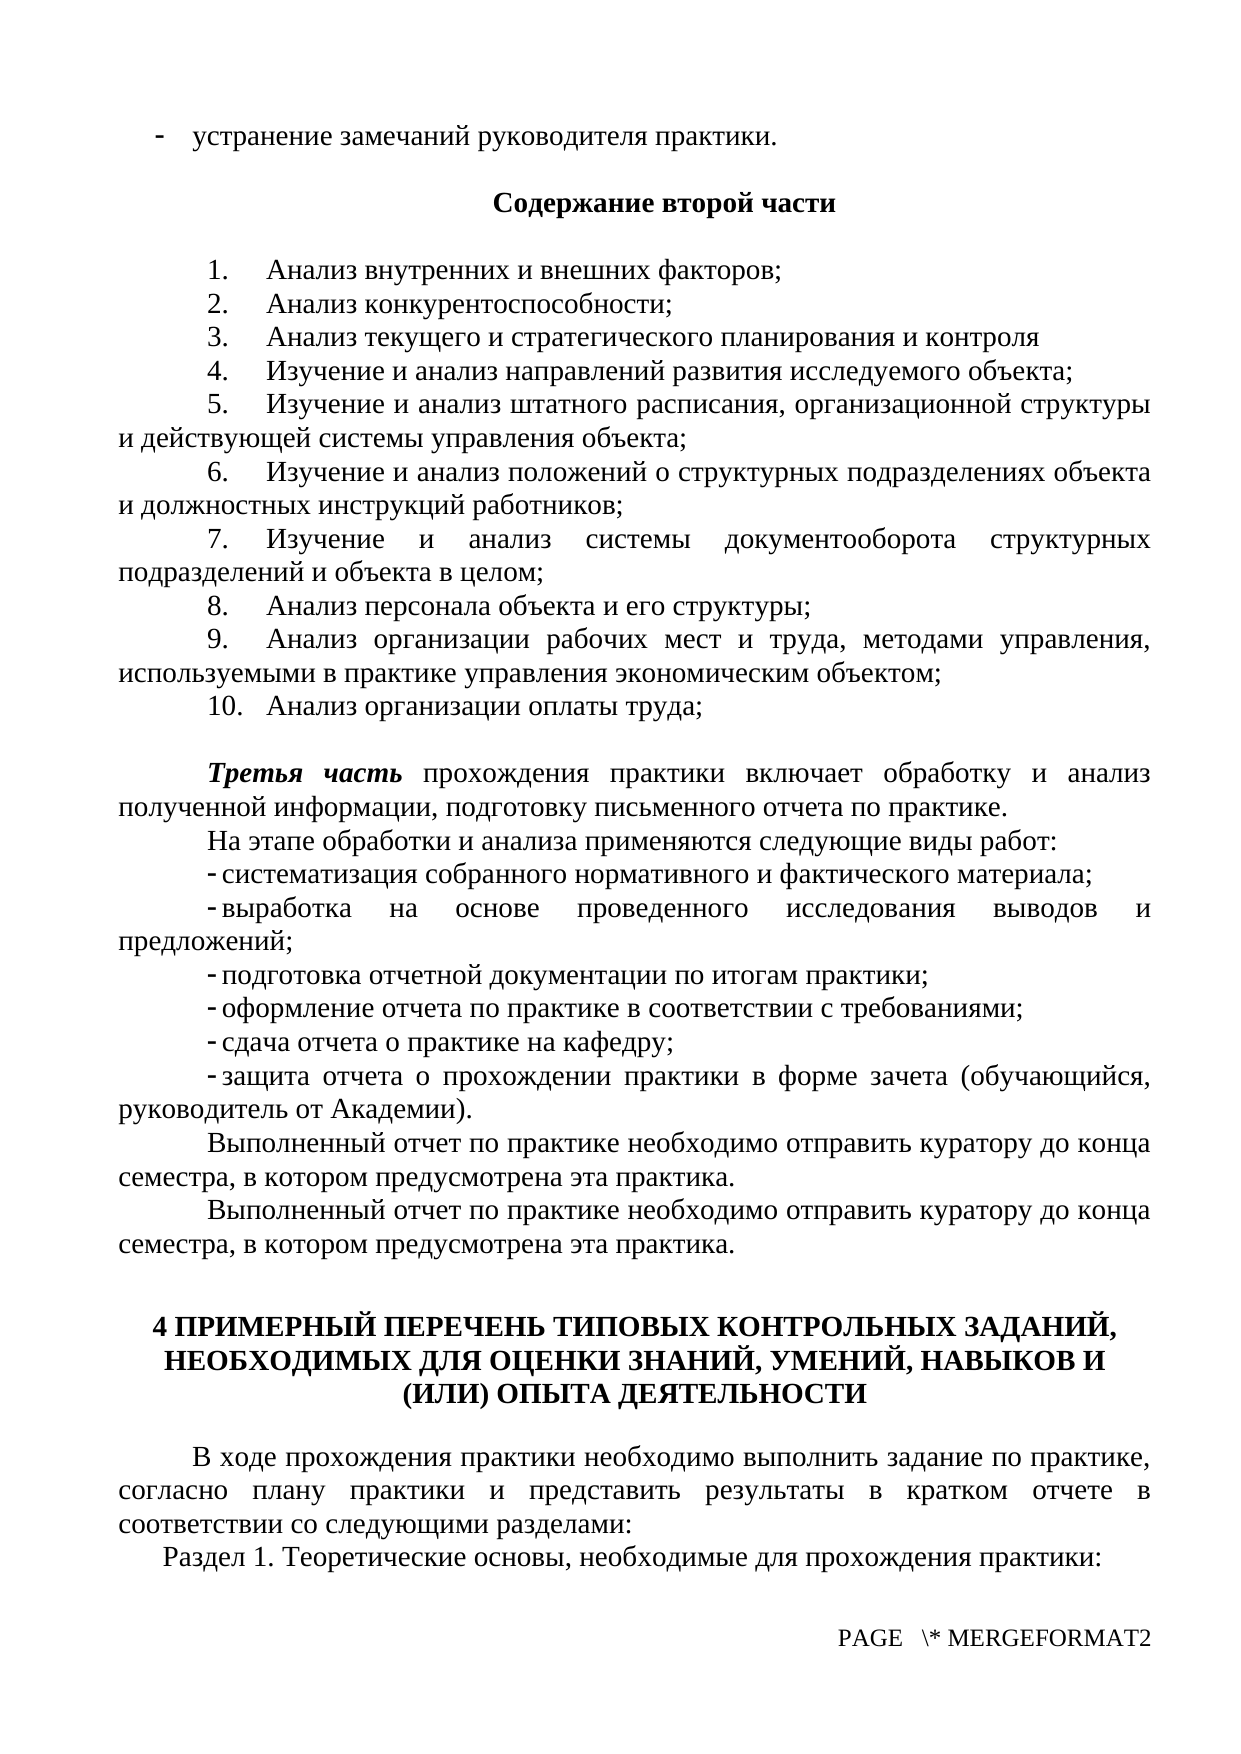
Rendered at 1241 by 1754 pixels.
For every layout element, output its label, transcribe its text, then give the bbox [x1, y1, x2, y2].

text На этапе обработки и анализа применяются следующие виды работ: [118, 823, 1152, 856]
list Анализ текущего и стратегического планирования и контроля [118, 319, 1152, 353]
list устранение замечаний руководителя практики. [154, 118, 1152, 152]
list выработка на основе проведенного исследования выводов и предложений; [118, 890, 1152, 957]
text Содержание второй части [118, 185, 1152, 219]
list сдача отчета о практике на кафедру; [118, 1024, 1152, 1058]
list защита отчета о прохождении практики в форме зачета (обучающийся, руководитель от Академии). [118, 1058, 1152, 1125]
list Анализ организации рабочих мест и труда, методами управления, используемыми в практике управления экономическим объектом; [118, 621, 1152, 688]
text Третья часть прохождения практики включает обработку и анализ полученной информации, подготовку письменного отчета по практике. [118, 756, 1152, 823]
list подготовка отчетной документации по итогам практики; [118, 957, 1152, 991]
list Анализ персонала объекта и его структуры; [118, 588, 1152, 621]
text Выполненный отчет по практике необходимо отправить куратору до конца семестра, в котором предусмотрена эта практика. [118, 1125, 1152, 1192]
list Анализ организации оплаты труда; [118, 688, 1152, 722]
list систематизация собранного нормативного и фактического материала; [118, 856, 1152, 890]
text Раздел 1. Теоретические основы, необходимые для прохождения практики: [118, 1539, 1152, 1573]
text Выполненный отчет по практике необходимо отправить куратору до конца семестра, в котором предусмотрена эта практика. [118, 1192, 1152, 1259]
list Изучение и анализ системы документооборота структурных подразделений и объекта в целом; [118, 521, 1152, 588]
list Изучение и анализ направлений развития исследуемого объекта; [118, 353, 1152, 387]
list Анализ конкурентоспособности; [118, 286, 1152, 319]
text В ходе прохождения практики необходимо выполнить задание по практике, согласно плану практики и представить результаты в кратком отчете в соответствии со следующими разделами: [118, 1439, 1152, 1539]
list Анализ внутренних и внешних факторов; [118, 252, 1152, 286]
list Изучение и анализ положений о структурных подразделениях объекта и должностных инструкций работников; [118, 454, 1152, 521]
list Изучение и анализ штатного расписания, организационной структуры и действующей системы управления объекта; [118, 387, 1152, 454]
list оформление отчета по практике в соответствии с требованиями; [118, 991, 1152, 1024]
subtitle 4 ПРИМЕРНЫЙ ПЕРЕЧЕНЬ ТИПОВЫХ КОНТРОЛЬНЫХ ЗАДАНИЙ, НЕОБХОДИМЫХ ДЛЯ ОЦЕНКИ ЗНАНИЙ, УМЕНИЙ, НАВЫКОВ И (ИЛИ) ОПЫТА ДЕЯТЕЛЬНОСТИ [118, 1309, 1152, 1410]
